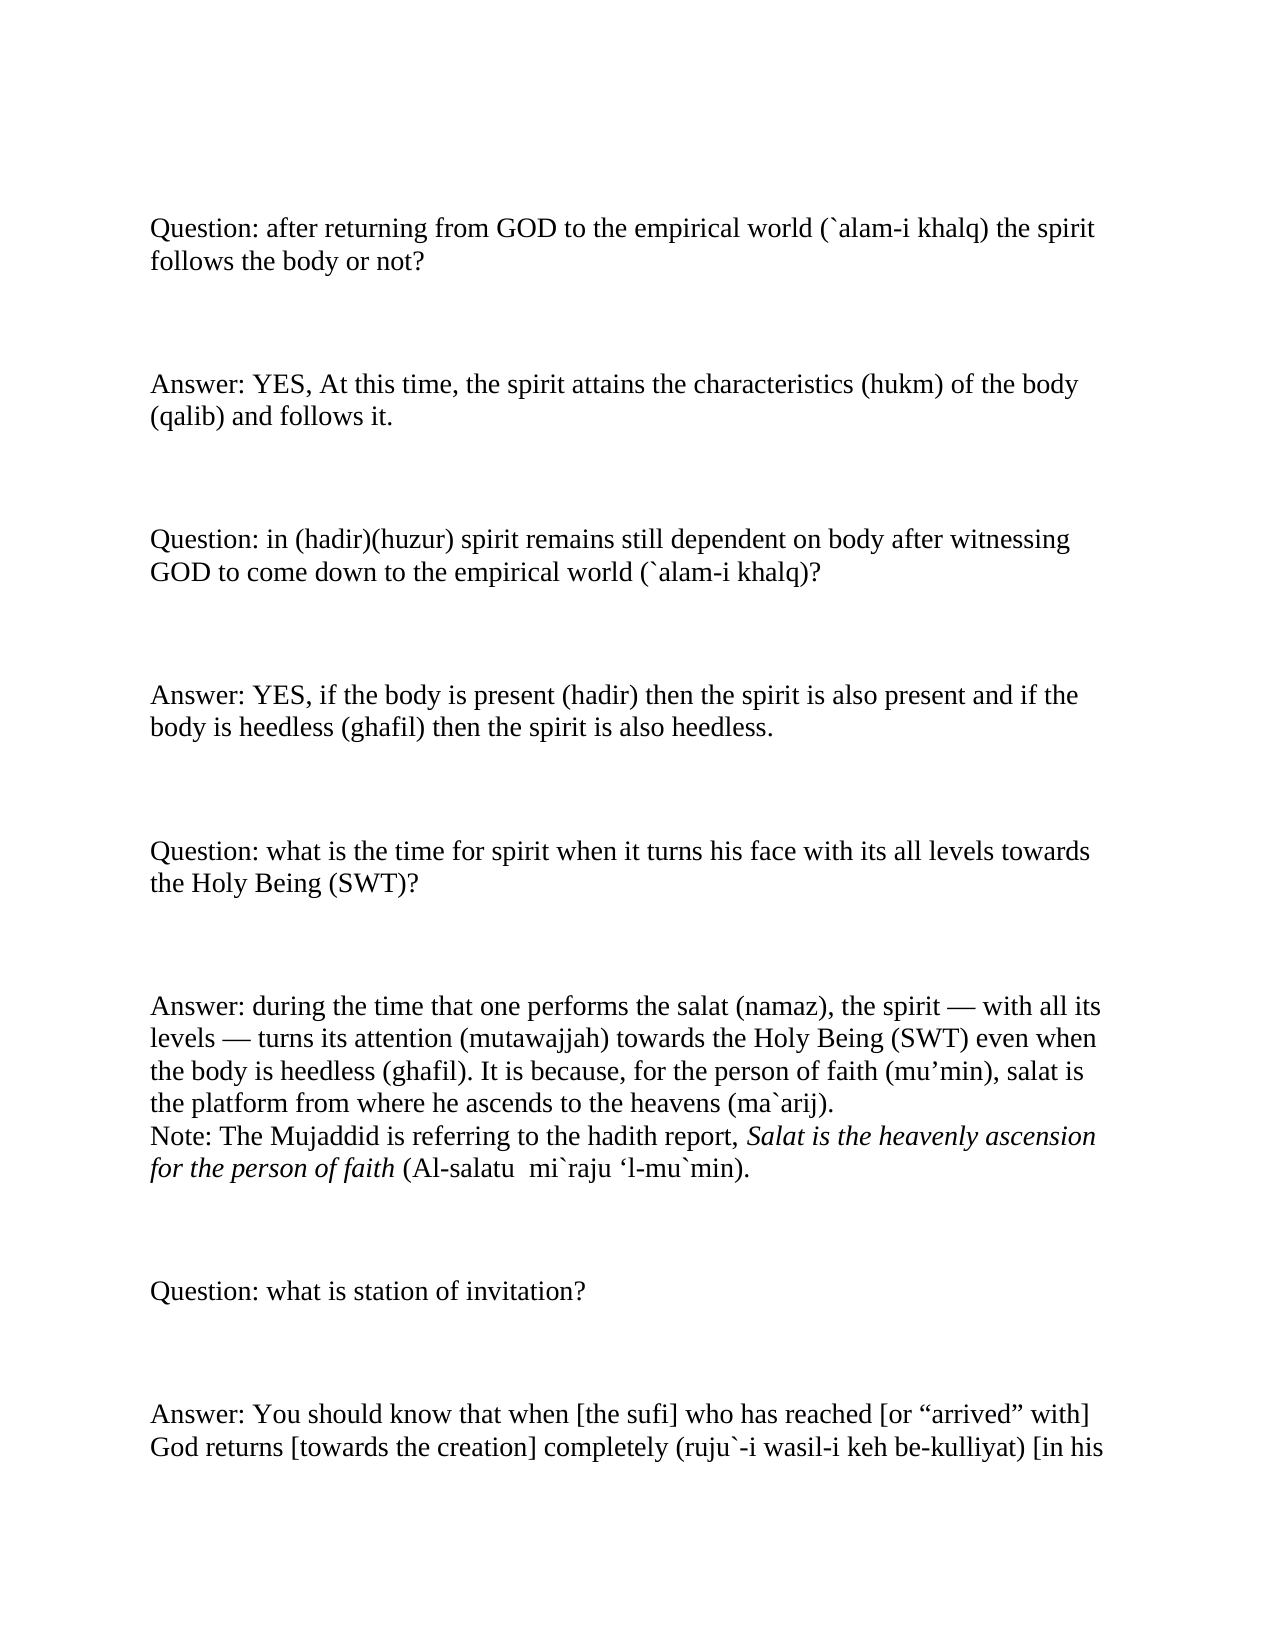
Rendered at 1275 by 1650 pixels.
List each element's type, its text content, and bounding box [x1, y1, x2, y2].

text Answer: YES, At this time, the spirit attains the characteristics (hukm) of the body (qalib) and follows it. [150, 367, 1125, 432]
text Question: what is station of invitation? [150, 1274, 1125, 1307]
text Answer: YES, if the body is present (hadir) then the spirit is also present and if the body is heedless (ghafil) then the spirit is also heedless. [150, 678, 1125, 743]
text Question: what is the time for spirit when it turns his face with its all levels towards the Holy Being (SWT)? [150, 834, 1125, 898]
text Question: in (hadir)(huzur) spirit remains still dependent on body after witnessing GOD to come down to the empirical world (`alam-i khalq)? [150, 523, 1125, 587]
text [150, 1397, 1125, 1462]
text Answer: during the time that one performs the salat (namaz), the spirit ― with all its levels ― turns its attention (mutawajjah) towards the Holy Being (SWT) even when the body is heedless (ghafil). It is because, for the person of faith (mu’min), salat is the platform from where he ascends to the heavens (ma`arij). Note: The Mujaddid is referring to the hadith report, Salat is the heavenly ascension for the person of faith (Al-salatu mi`raju ‘l-mu`min). [150, 989, 1125, 1183]
text Question: after returning from GOD to the empirical world (`alam-i khalq) the spirit follows the body or not? [150, 212, 1125, 276]
